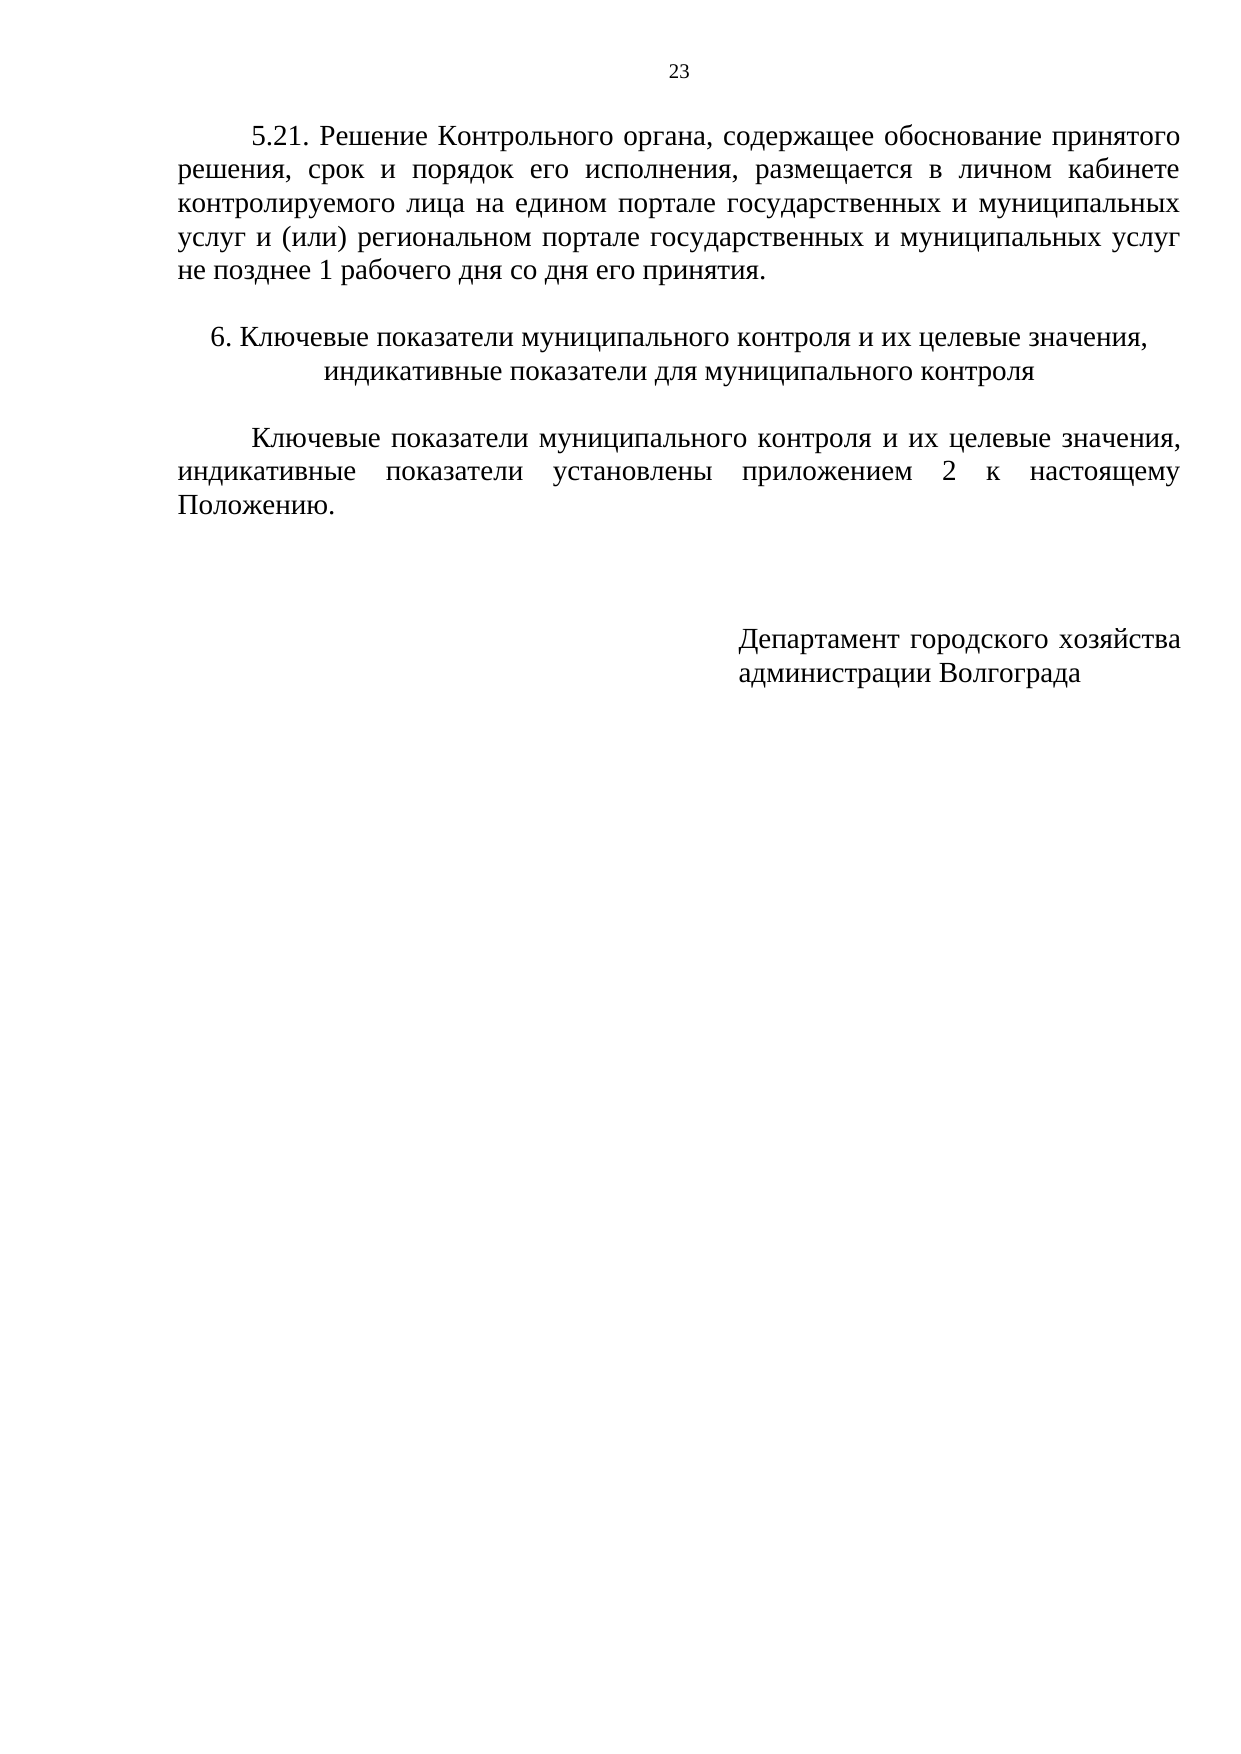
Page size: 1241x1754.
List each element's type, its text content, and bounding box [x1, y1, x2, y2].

text Департамент городского хозяйства администрации Волгограда [738, 621, 1181, 688]
list Ключевые показатели муниципального контроля и их целевые значения, индикативные показатели установлены приложением 2 к настоящему Положению. [177, 420, 1181, 521]
list 6. Ключевые показатели муниципального контроля и их целевые значения, индикативные показатели для муниципального контроля [177, 319, 1181, 386]
text 5.21. Решение Контрольного органа, содержащее обоснование принятого решения, срок и порядок его исполнения, размещается в личном кабинете контролируемого лица на едином портале государственных и муниципальных услуг и (или) региональном портале государственных и муниципальных услуг не позднее 1 рабочего дня со дня его принятия. [177, 118, 1181, 286]
